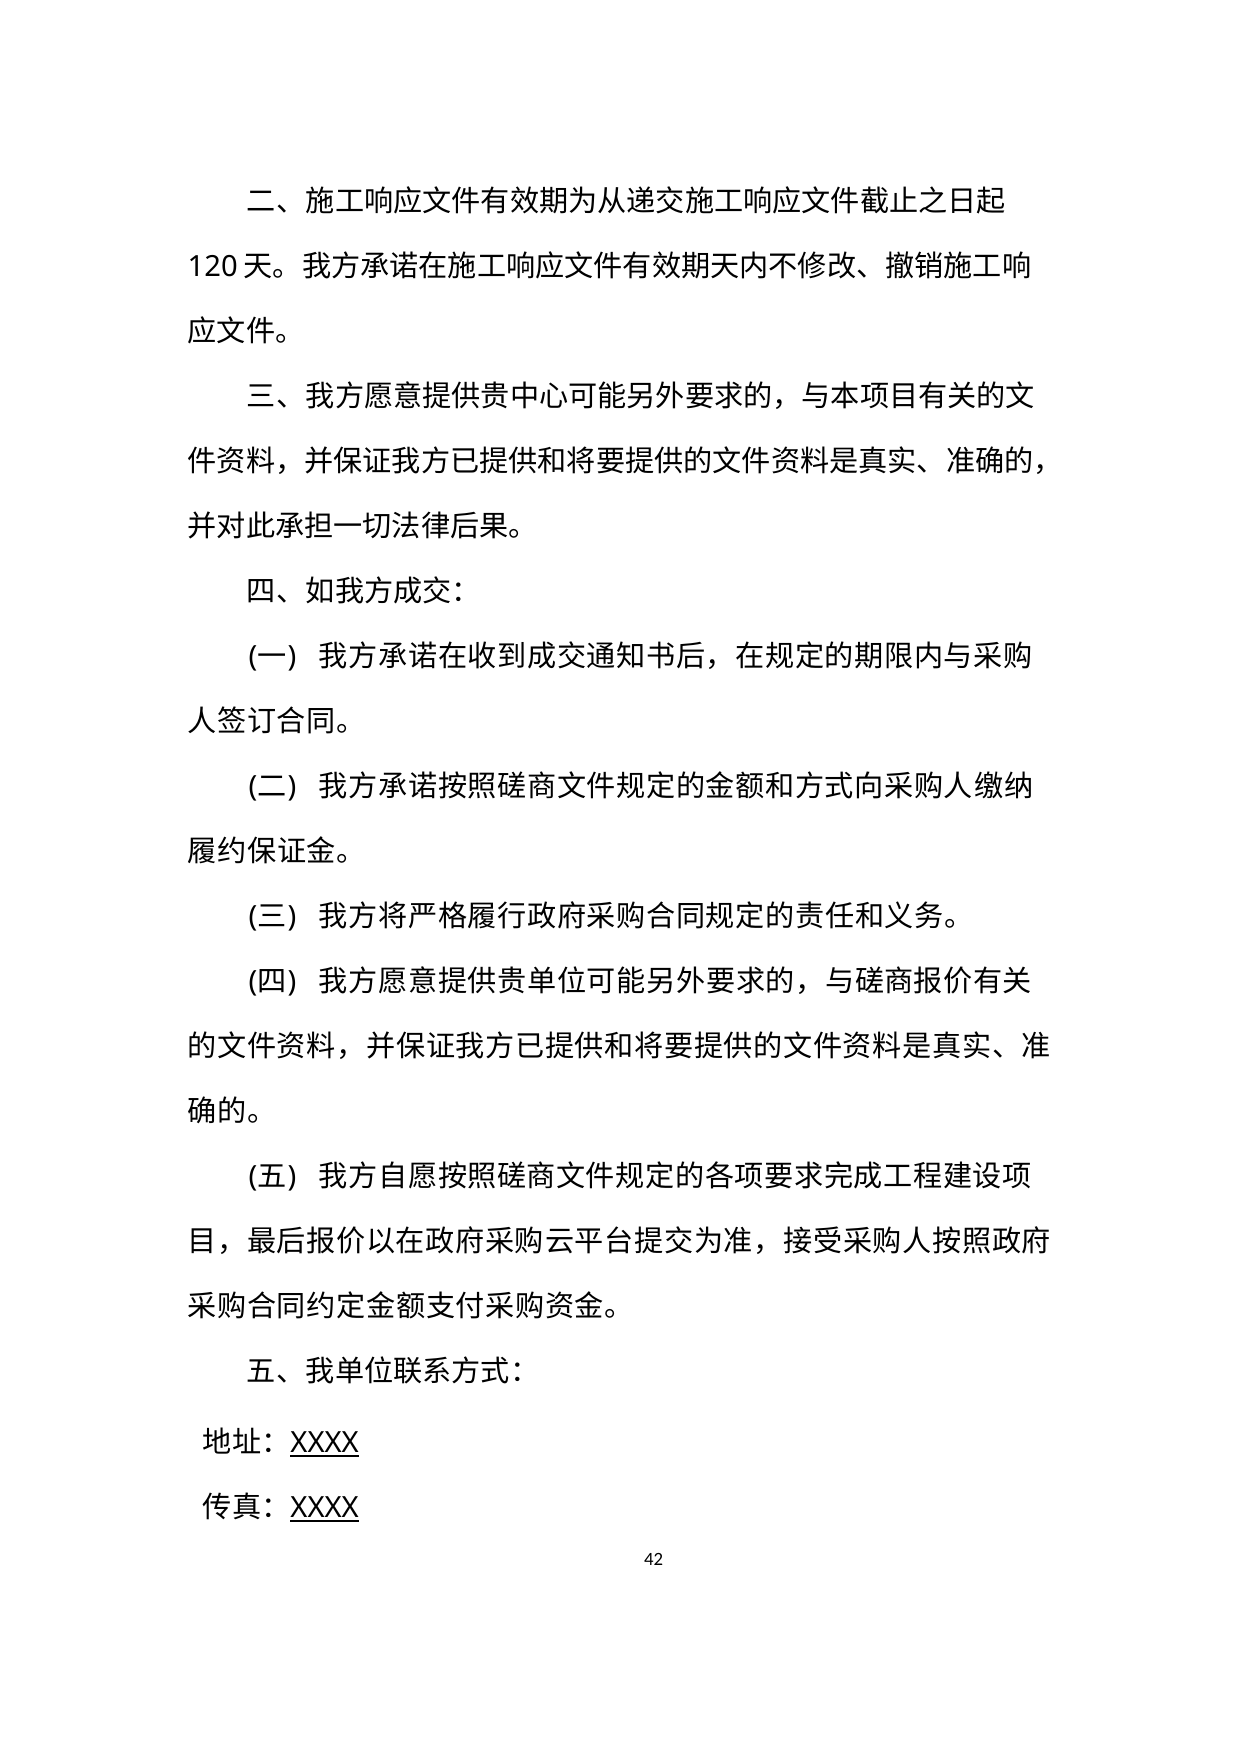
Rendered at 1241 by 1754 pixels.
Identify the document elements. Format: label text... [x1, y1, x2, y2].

list 我方将严格履行政府采购合同规定的责任和义务。 [187, 881, 1053, 946]
list 我方承诺在收到成交通知书后，在规定的期限内与采购人签订合同。 [187, 621, 1053, 751]
list 如我方成交： [187, 556, 1053, 621]
list 我方愿意提供贵中心可能另外要求的，与本项目有关的文件资料，并保证我方已提供和将要提供的文件资料是真实、准确的，并对此承担一切法律后果。 [187, 361, 1053, 556]
list 我方自愿按照磋商文件规定的各项要求完成工程建设项目，最后报价以在政府采购云平台提交为准，接受采购人按照政府采购合同约定金额支付采购资金。 [187, 1141, 1053, 1336]
list 我单位联系方式： [187, 1336, 1053, 1401]
text 传真：XXXX [187, 1466, 1053, 1530]
list 我方承诺按照磋商文件规定的金额和方式向采购人缴纳履约保证金。 [187, 751, 1053, 881]
list 我方愿意提供贵单位可能另外要求的，与磋商报价有关的文件资料，并保证我方已提供和将要提供的文件资料是真实、准确的。 [187, 946, 1053, 1141]
list 施工响应文件有效期为从递交施工响应文件截止之日起120天。我方承诺在施工响应文件有效期天内不修改、撤销施工响应文件。 [187, 166, 1053, 361]
text 地址：XXXX [187, 1401, 1053, 1466]
